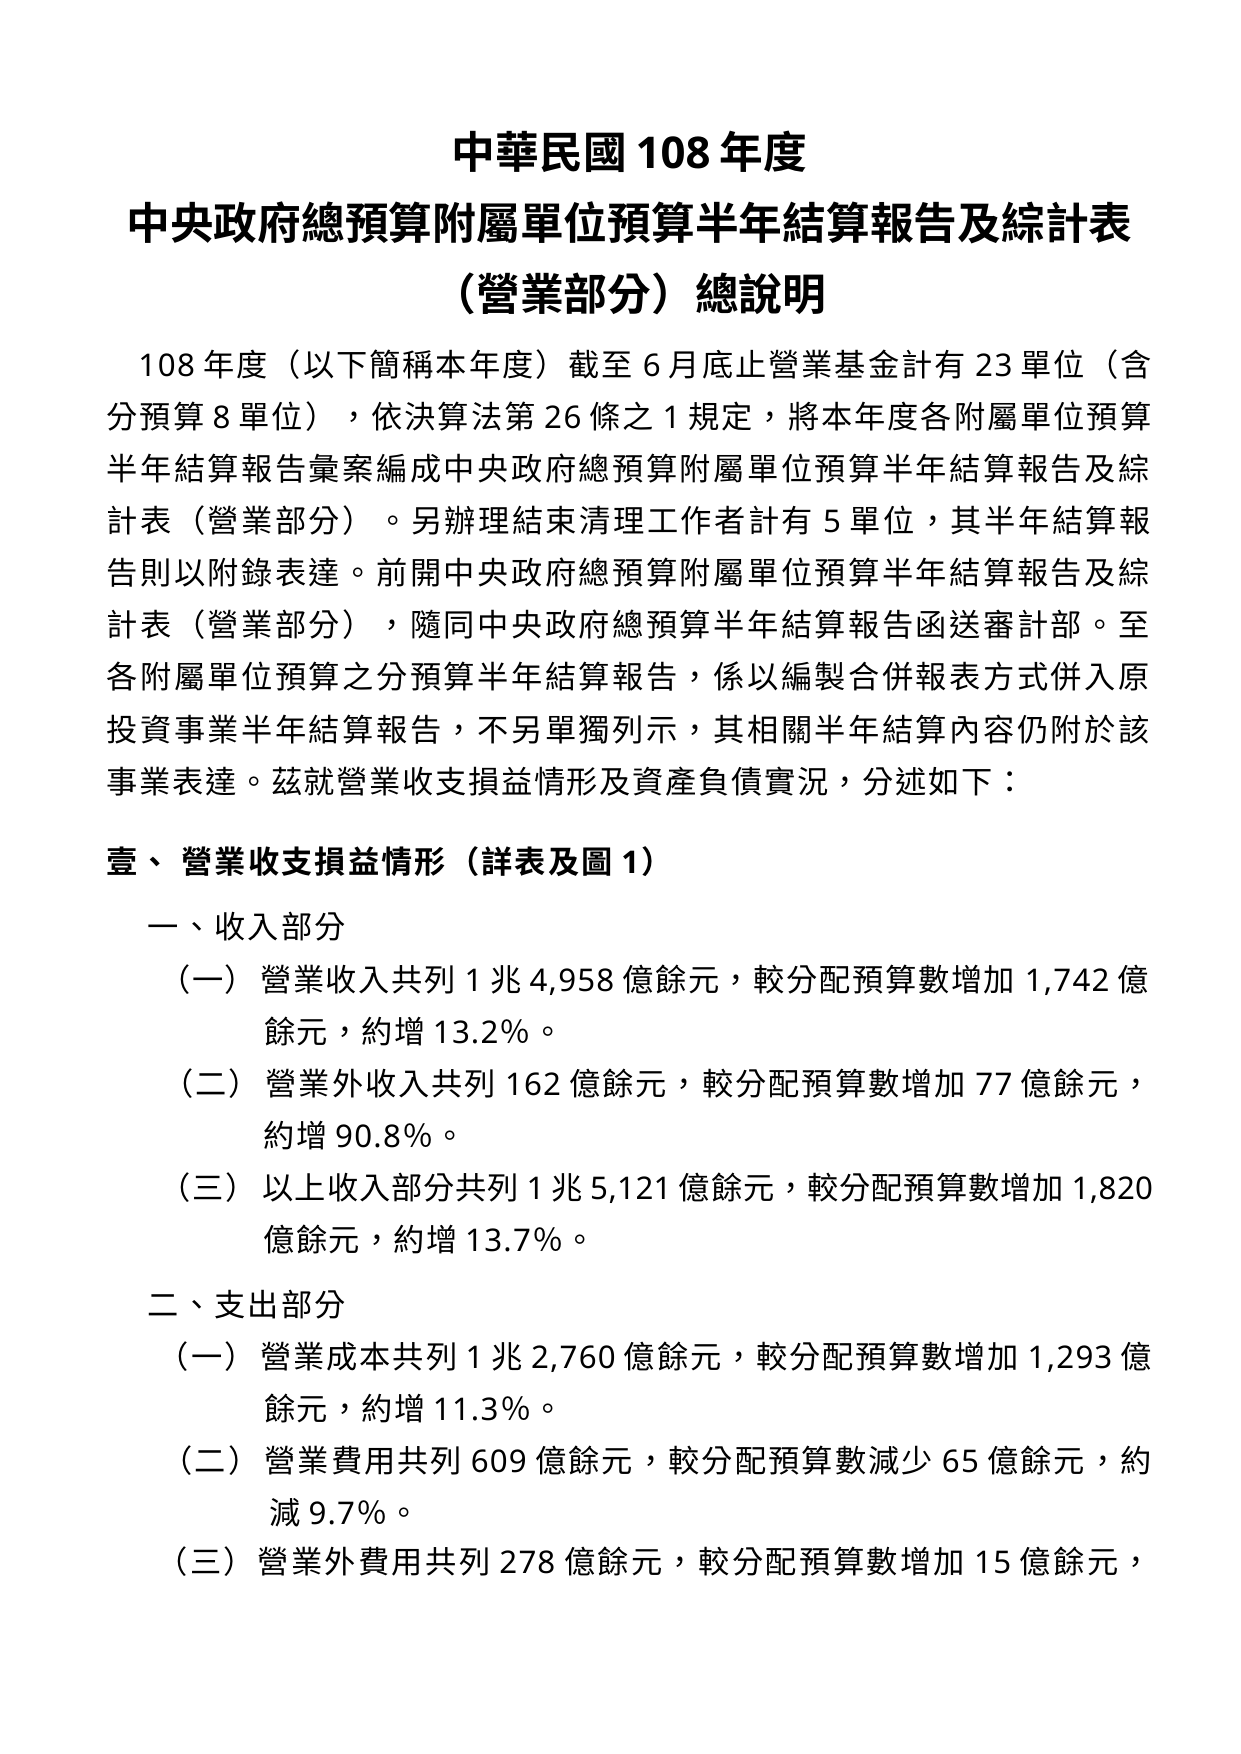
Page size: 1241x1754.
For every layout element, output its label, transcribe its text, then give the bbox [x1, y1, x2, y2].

text （二） 營業外收入共列162億餘元，較分配預算數增加77億餘元，約增90.8％。 [162, 1053, 1152, 1158]
text 中華民國108年度 [106, 122, 1152, 181]
text 108年度（以下簡稱本年度）截至6月底止營業基金計有23單位（含分預算8單位），依決算法第26條之1規定，將本年度各附屬單位預算半年結算報告彙案編成中央政府總預算附屬單位預算半年結算報告及綜計表（營業部分）。另辦理結束清理工作者計有5單位，其半年結算報告則以附錄表達。前開中央政府總預算附屬單位預算半年結算報告及綜計表（營業部分），隨同中央政府總預算半年結算報告函送審計部。至各附屬單位預算之分預算半年結算報告，係以編製合併報表方式併入原投資事業半年結算報告，不另單獨列示，其相關半年結算內容仍附於該事業表達。茲就營業收支損益情形及資產負債實況，分述如下： [106, 335, 1152, 803]
text 一、收入部分 [148, 897, 1152, 949]
text （二） 營業費用共列609億餘元，較分配預算數減少65億餘元，約減9.7％。 [161, 1431, 1152, 1535]
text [156, 1535, 1152, 1583]
list 營業收支損益情形（詳表及圖1） [106, 828, 1152, 885]
text （一） 營業收入共列1兆4,958億餘元，較分配預算數增加1,742億餘元，約增13.2％。 [159, 949, 1149, 1053]
text （營業部分）總說明 [106, 264, 1152, 322]
text （一） 營業成本共列1兆2,760億餘元，較分配預算數增加1,293億餘元，約增11.3％。 [158, 1326, 1152, 1431]
text 中央政府總預算附屬單位預算半年結算報告及綜計表 [106, 193, 1152, 251]
text （三） 以上收入部分共列1兆5,121億餘元，較分配預算數增加1,820億餘元，約增13.7％。 [159, 1158, 1153, 1262]
text 二、支出部分 [148, 1274, 1152, 1326]
